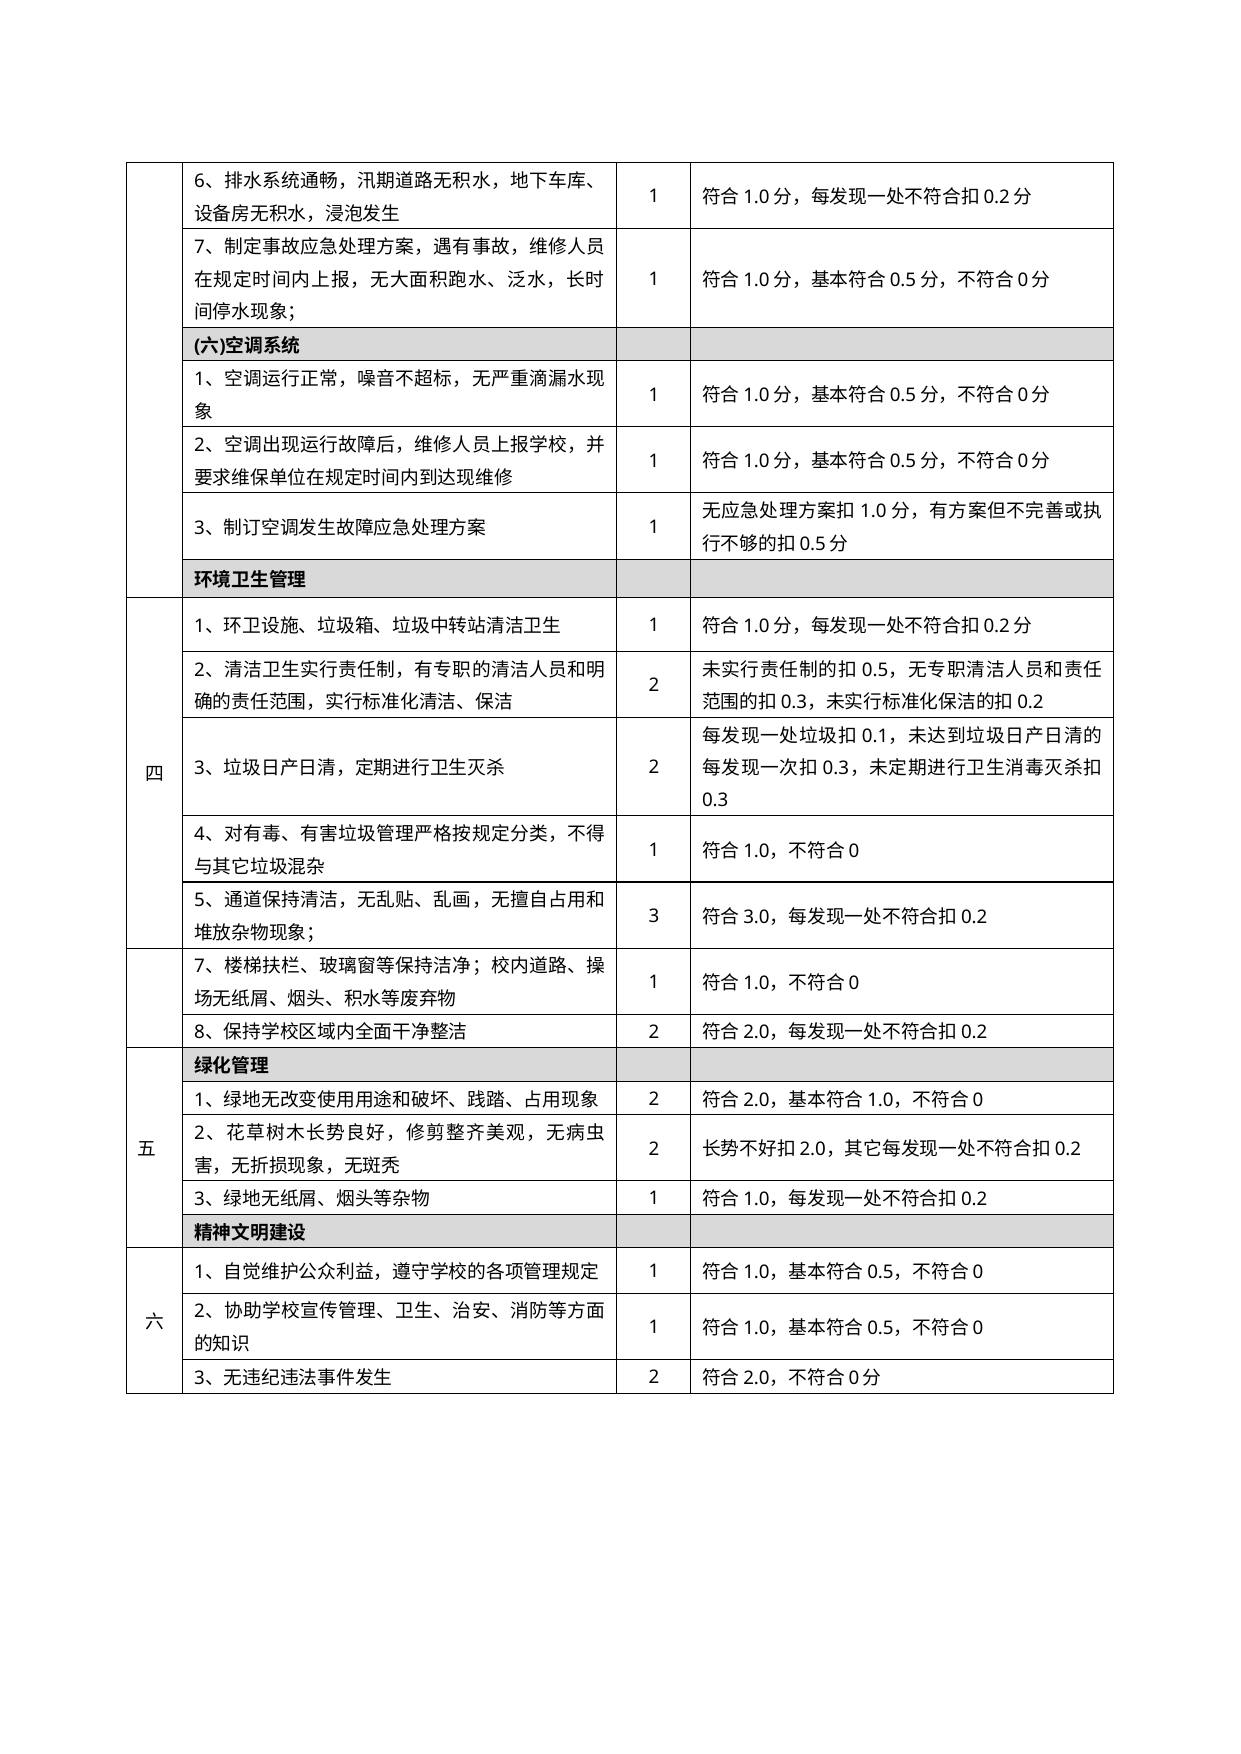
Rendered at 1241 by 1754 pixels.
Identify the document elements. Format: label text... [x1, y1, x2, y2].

table_cell 绿化管理 [183, 1048, 616, 1081]
table_cell [617, 1215, 690, 1247]
table_cell 1、环卫设施、垃圾箱、垃圾中转站清洁卫生 [183, 598, 616, 651]
table_cell 4、对有毒、有害垃圾管理严格按规定分类，不得与其它垃圾混杂 [183, 816, 616, 881]
table_cell 1、自觉维护公众利益，遵守学校的各项管理规定 [183, 1248, 616, 1292]
table_cell 符合1.0分，基本符合0.5分，不符合0分 [691, 361, 1113, 426]
table_cell 1 [617, 229, 690, 327]
table_cell 符合1.0，不符合0 [691, 816, 1113, 881]
table_cell 8、保持学校区域内全面干净整洁 [183, 1015, 616, 1047]
table_cell 3、垃圾日产日清，定期进行卫生灭杀 [183, 718, 616, 815]
table_cell 未实行责任制的扣0.5，无专职清洁人员和责任范围的扣0.3，未实行标准化保洁的扣0.2 [691, 652, 1113, 717]
table_cell (六)空调系统 [183, 328, 616, 360]
table_cell 1 [617, 1294, 690, 1358]
table_cell 6、排水系统通畅，汛期道路无积水，地下车库、设备房无积水，浸泡发生 [183, 163, 616, 228]
table_cell [691, 1048, 1113, 1081]
table_cell 1 [617, 949, 690, 1013]
table_cell 2、协助学校宣传管理、卫生、治安、消防等方面的知识 [183, 1294, 616, 1358]
table_cell 2、花草树木长势良好，修剪整齐美观，无病虫害，无折损现象，无斑秃 [183, 1115, 616, 1180]
table_cell 长势不好扣2.0，其它每发现一处不符合扣0.2 [691, 1115, 1113, 1180]
table_cell [691, 328, 1113, 360]
table_cell 2 [617, 1360, 690, 1393]
table_cell 1 [617, 493, 690, 559]
table_cell 1 [617, 1248, 690, 1292]
table_cell [617, 328, 690, 360]
table_cell 1 [617, 163, 690, 228]
table_cell 2、清洁卫生实行责任制，有专职的清洁人员和明确的责任范围，实行标准化清洁、保洁 [183, 652, 616, 717]
table_cell 5、通道保持清洁，无乱贴、乱画，无擅自占用和堆放杂物现象； [183, 883, 616, 947]
table_cell 四 [127, 598, 182, 947]
table_cell 六 [127, 1248, 182, 1393]
table_cell 无应急处理方案扣1.0分，有方案但不完善或执行不够的扣0.5分 [691, 493, 1113, 559]
table_cell 1 [617, 598, 690, 651]
table_cell 符合2.0，基本符合1.0，不符合0 [691, 1082, 1113, 1114]
table_cell 7、制定事故应急处理方案，遇有事故，维修人员在规定时间内上报，无大面积跑水、泛水，长时间停水现象； [183, 229, 616, 327]
table_cell 1、空调运行正常，噪音不超标，无严重滴漏水现象 [183, 361, 616, 426]
table_cell 3、制订空调发生故障应急处理方案 [183, 493, 616, 559]
table_cell 符合1.0，基本符合0.5，不符合0 [691, 1294, 1113, 1358]
table_cell 精神文明建设 [183, 1215, 616, 1247]
table_cell 符合1.0，每发现一处不符合扣0.2 [691, 1181, 1113, 1214]
table_cell 每发现一处垃圾扣0.1，未达到垃圾日产日清的每发现一次扣0.3，未定期进行卫生消毒灭杀扣0.3 [691, 718, 1113, 815]
table_cell 符合1.0，基本符合0.5，不符合0 [691, 1248, 1113, 1292]
table_cell 符合1.0，不符合0 [691, 949, 1113, 1013]
table_cell 符合3.0，每发现一处不符合扣0.2 [691, 883, 1113, 947]
table_cell 符合1.0分，每发现一处不符合扣0.2分 [691, 163, 1113, 228]
table_cell 符合1.0分，每发现一处不符合扣0.2分 [691, 598, 1113, 651]
table_cell 2 [617, 652, 690, 717]
table_cell 1 [617, 427, 690, 492]
table_cell 3 [617, 883, 690, 947]
table_cell 7、楼梯扶栏、玻璃窗等保持洁净；校内道路、操场无纸屑、烟头、积水等废弃物 [183, 949, 616, 1013]
table_cell 符合2.0，不符合0分 [691, 1360, 1113, 1393]
table_cell [691, 1215, 1113, 1247]
table_cell 2 [617, 1015, 690, 1047]
table_cell 3、绿地无纸屑、烟头等杂物 [183, 1181, 616, 1214]
table_cell 环境卫生管理 [183, 560, 616, 597]
table_cell 符合1.0分，基本符合0.5分，不符合0分 [691, 427, 1113, 492]
table_cell 2、空调出现运行故障后，维修人员上报学校，并要求维保单位在规定时间内到达现维修 [183, 427, 616, 492]
table_cell [691, 560, 1113, 597]
table_cell [617, 1048, 690, 1081]
table_cell 2 [617, 718, 690, 815]
table_cell 2 [617, 1082, 690, 1114]
table_cell 1、绿地无改变使用用途和破坏、践踏、占用现象 [183, 1082, 616, 1114]
table_cell 五 [127, 1048, 182, 1247]
table_cell [127, 949, 182, 1047]
table_cell 1 [617, 816, 690, 881]
table_cell 3、无违纪违法事件发生 [183, 1360, 616, 1393]
table_cell 符合2.0，每发现一处不符合扣0.2 [691, 1015, 1113, 1047]
table_cell [617, 560, 690, 597]
table_cell 1 [617, 1181, 690, 1214]
table_cell 1 [617, 361, 690, 426]
table_cell 符合1.0分，基本符合0.5分，不符合0分 [691, 229, 1113, 327]
table_cell 2 [617, 1115, 690, 1180]
